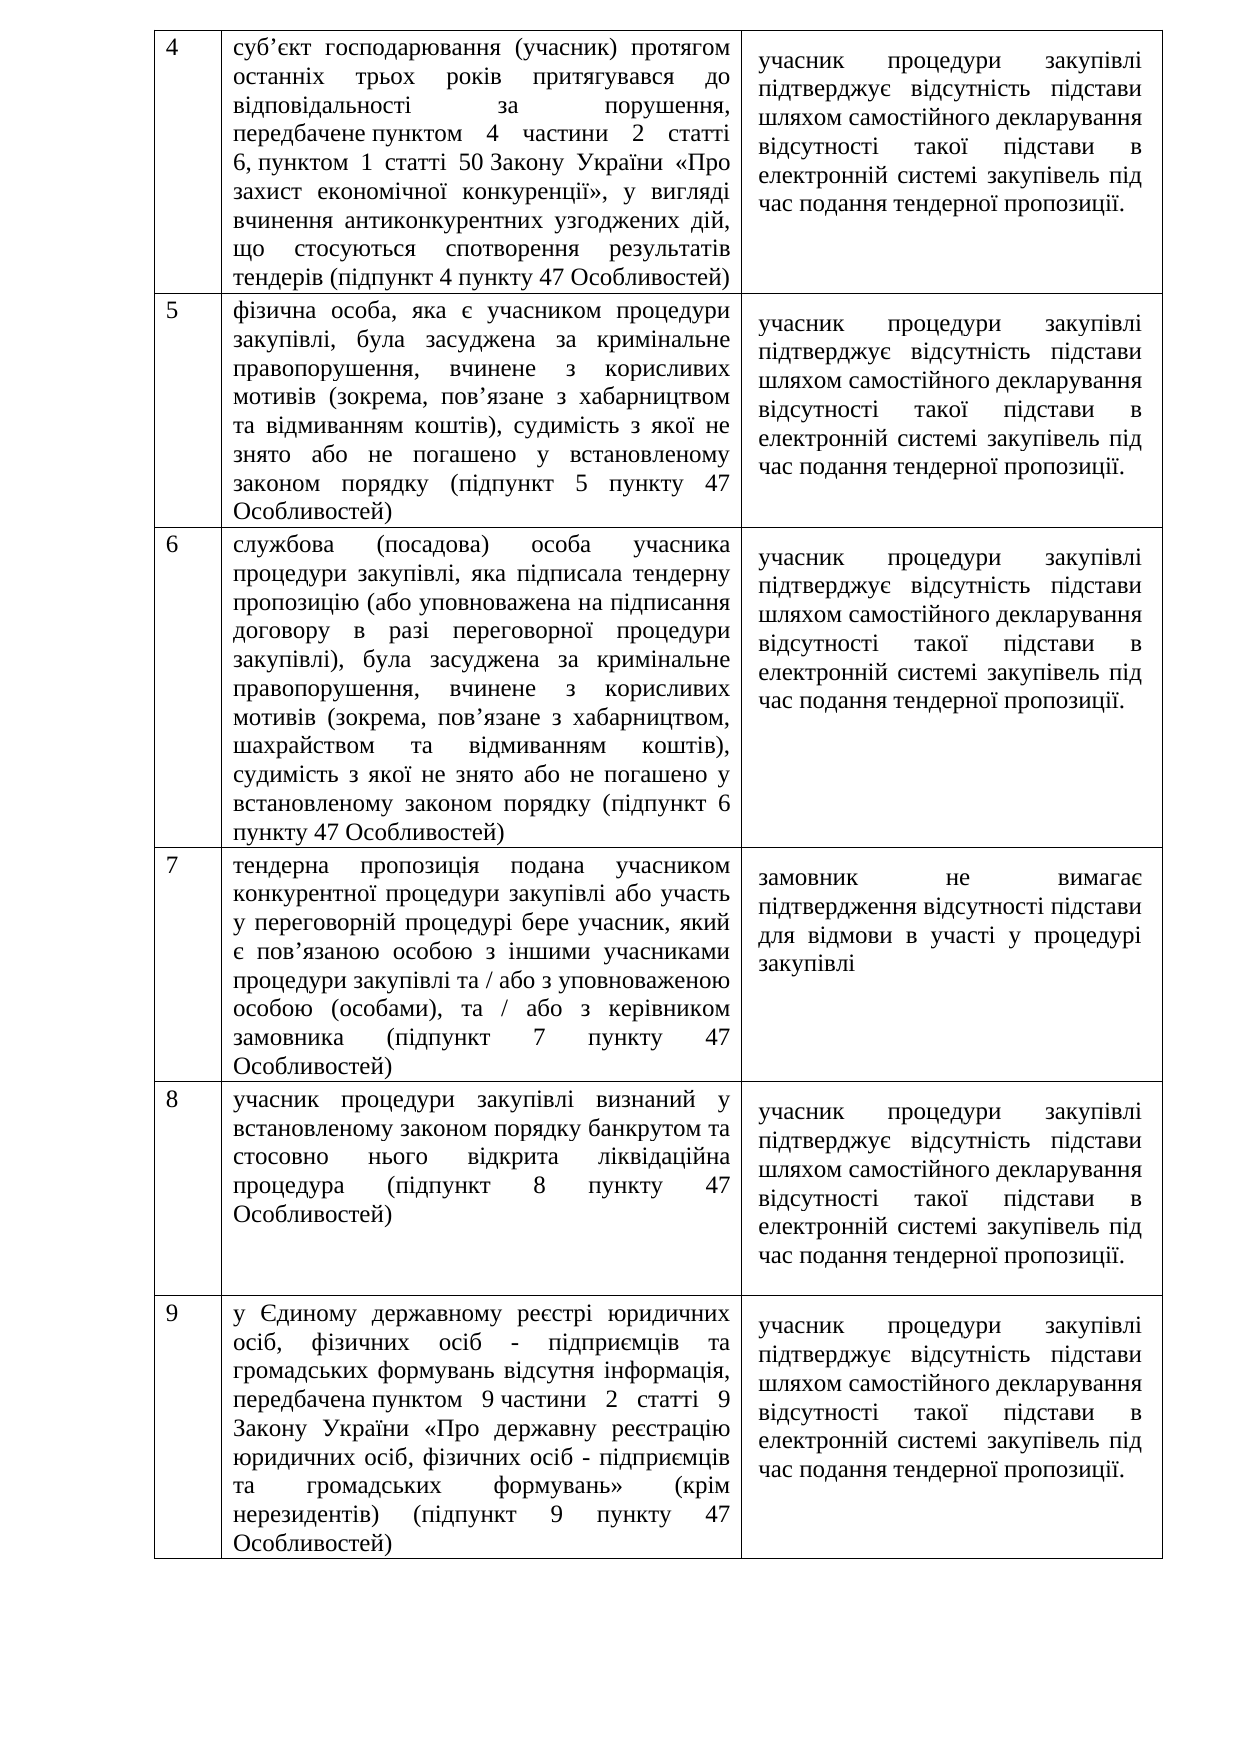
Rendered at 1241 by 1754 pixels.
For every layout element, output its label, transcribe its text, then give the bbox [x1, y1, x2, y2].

table_cell 5 [155, 294, 221, 527]
table_cell 4 [155, 31, 221, 292]
table_cell суб’єкт господарювання (учасник) протягом останніх трьох років притягувався до відповідальності за порушення, передбачене пунктом 4 частини 2 статті 6, пунктом 1 статті 50 Закону України «Про захист економічної конкуренції», у вигляді вчинення антиконкурентних узгоджених дій, що стосуються спотворення результатів тендерів (підпункт 4 пункту 47 Особливостей) [222, 31, 741, 292]
table_cell 7 [155, 848, 221, 1081]
table_cell 6 [155, 528, 221, 847]
table_cell учасник процедури закупівлі визнаний у встановленому законом порядку банкрутом та стосовно нього відкрита ліквідаційна процедура (підпункт 8 пункту 47 Особливостей) [222, 1082, 741, 1295]
table_cell у Єдиному державному реєстрі юридичних осіб, фізичних осіб - підприємців та громадських формувань відсутня інформація, передбачена пунктом 9 частини 2 статті 9 Закону України «Про державну реєстрацію юридичних осіб, фізичних осіб - підприємців та громадських формувань» (крім нерезидентів) (підпункт 9 пункту 47 Особливостей) [222, 1296, 741, 1558]
table_cell службова (посадова) особа учасника процедури закупівлі, яка підписала тендерну пропозицію (або уповноважена на підписання договору в разі переговорної процедури закупівлі), була засуджена за кримінальне правопорушення, вчинене з корисливих мотивів (зокрема, пов’язане з хабарництвом, шахрайством та відмиванням коштів), судимість з якої не знято або не погашено у встановленому законом порядку (підпункт 6 пункту 47 Особливостей) [222, 528, 741, 847]
table_cell 8 [155, 1082, 221, 1295]
table_cell тендерна пропозиція подана учасником конкурентної процедури закупівлі або участь у переговорній процедурі бере учасник, який є пов’язаною особою з іншими учасниками процедури закупівлі та / або з уповноваженою особою (особами), та / або з керівником замовника (підпункт 7 пункту 47 Особливостей) [222, 848, 741, 1081]
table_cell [742, 31, 1162, 292]
table_cell замовник не вимагає підтвердження відсутності підстави для відмови в участі у процедурі закупівлі [742, 848, 1162, 1081]
table_cell фізична особа, яка є учасником процедури закупівлі, була засуджена за кримінальне правопорушення, вчинене з корисливих мотивів (зокрема, пов’язане з хабарництвом та відмиванням коштів), судимість з якої не знято або не погашено у встановленому законом порядку (підпункт 5 пункту 47 Особливостей) [222, 294, 741, 527]
table_cell 9 [155, 1296, 221, 1558]
